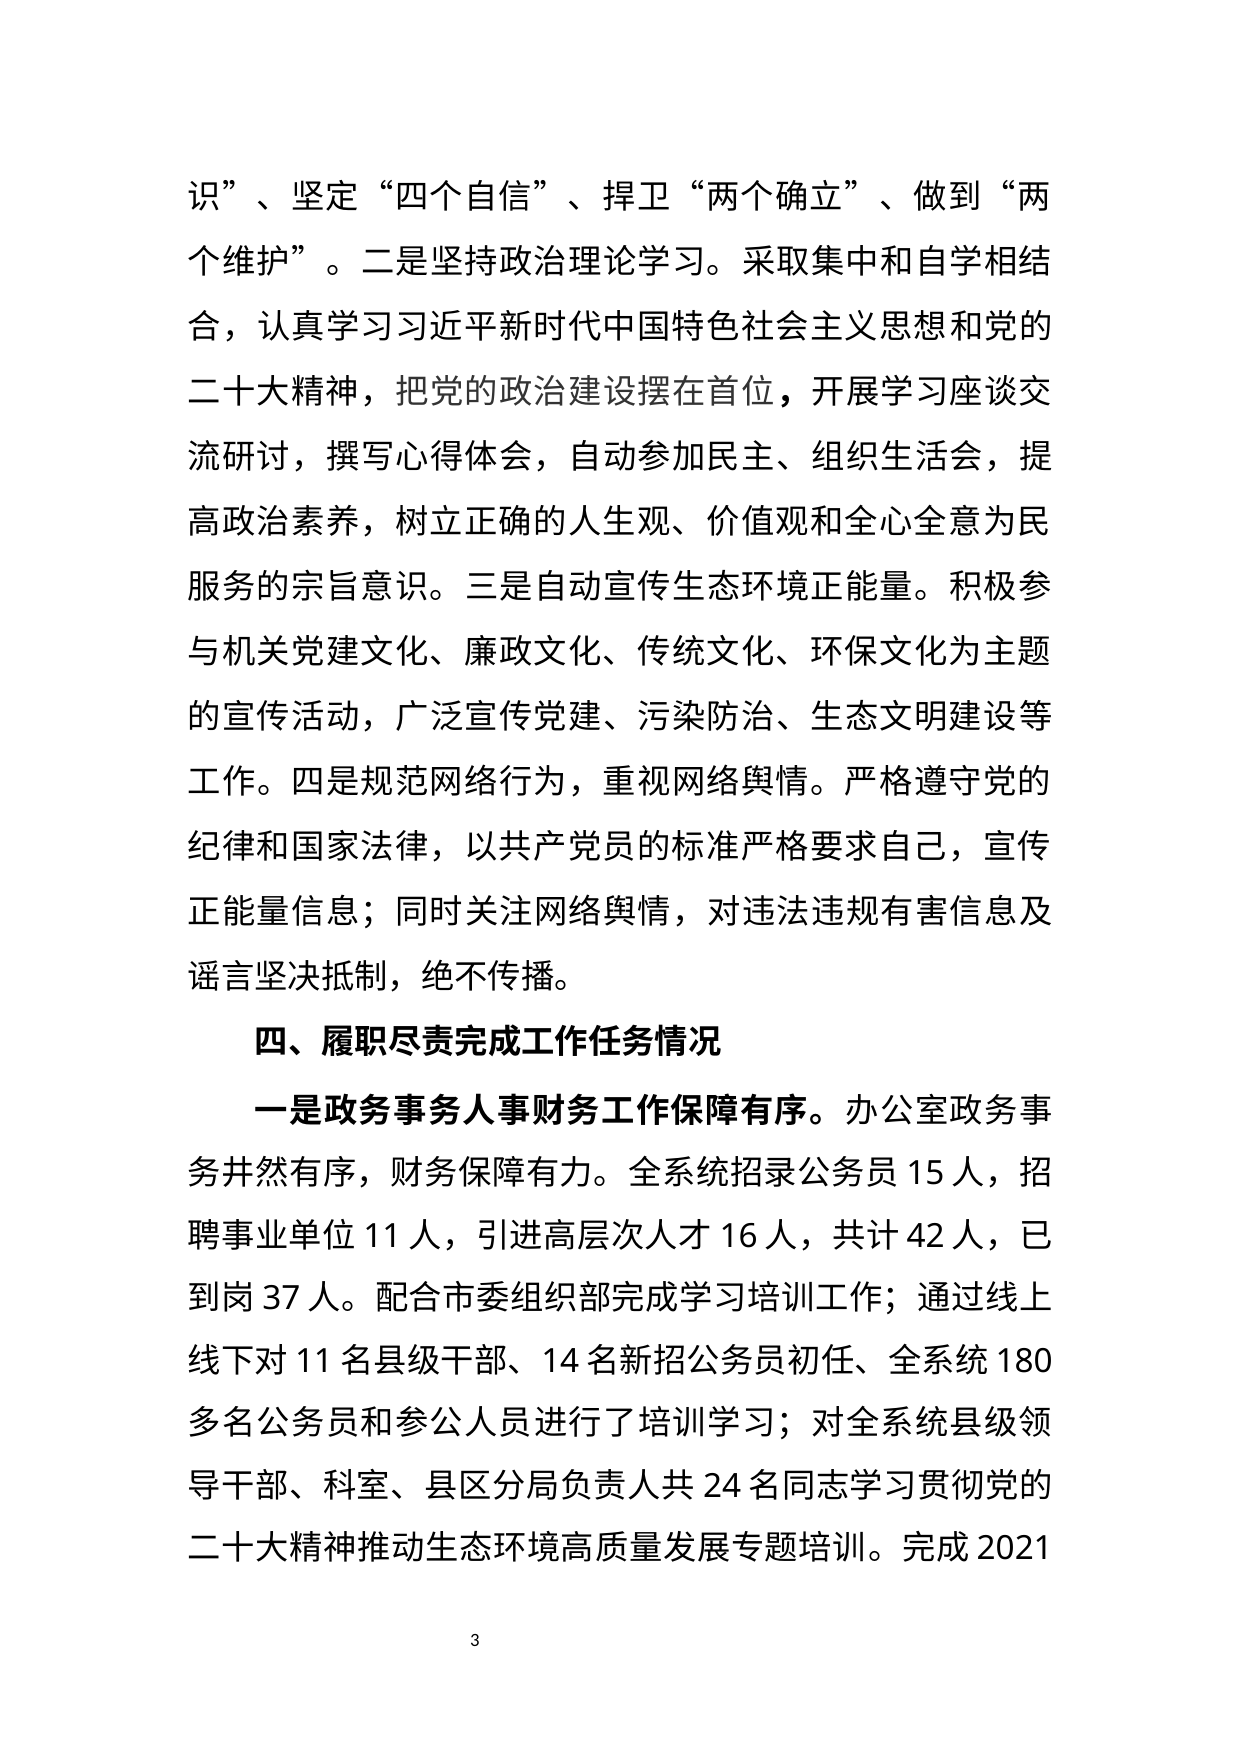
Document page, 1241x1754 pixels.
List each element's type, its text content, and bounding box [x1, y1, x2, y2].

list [187, 162, 1053, 1007]
text 四、履职尽责完成工作任务情况 [187, 1007, 1053, 1072]
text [187, 1072, 1053, 1572]
